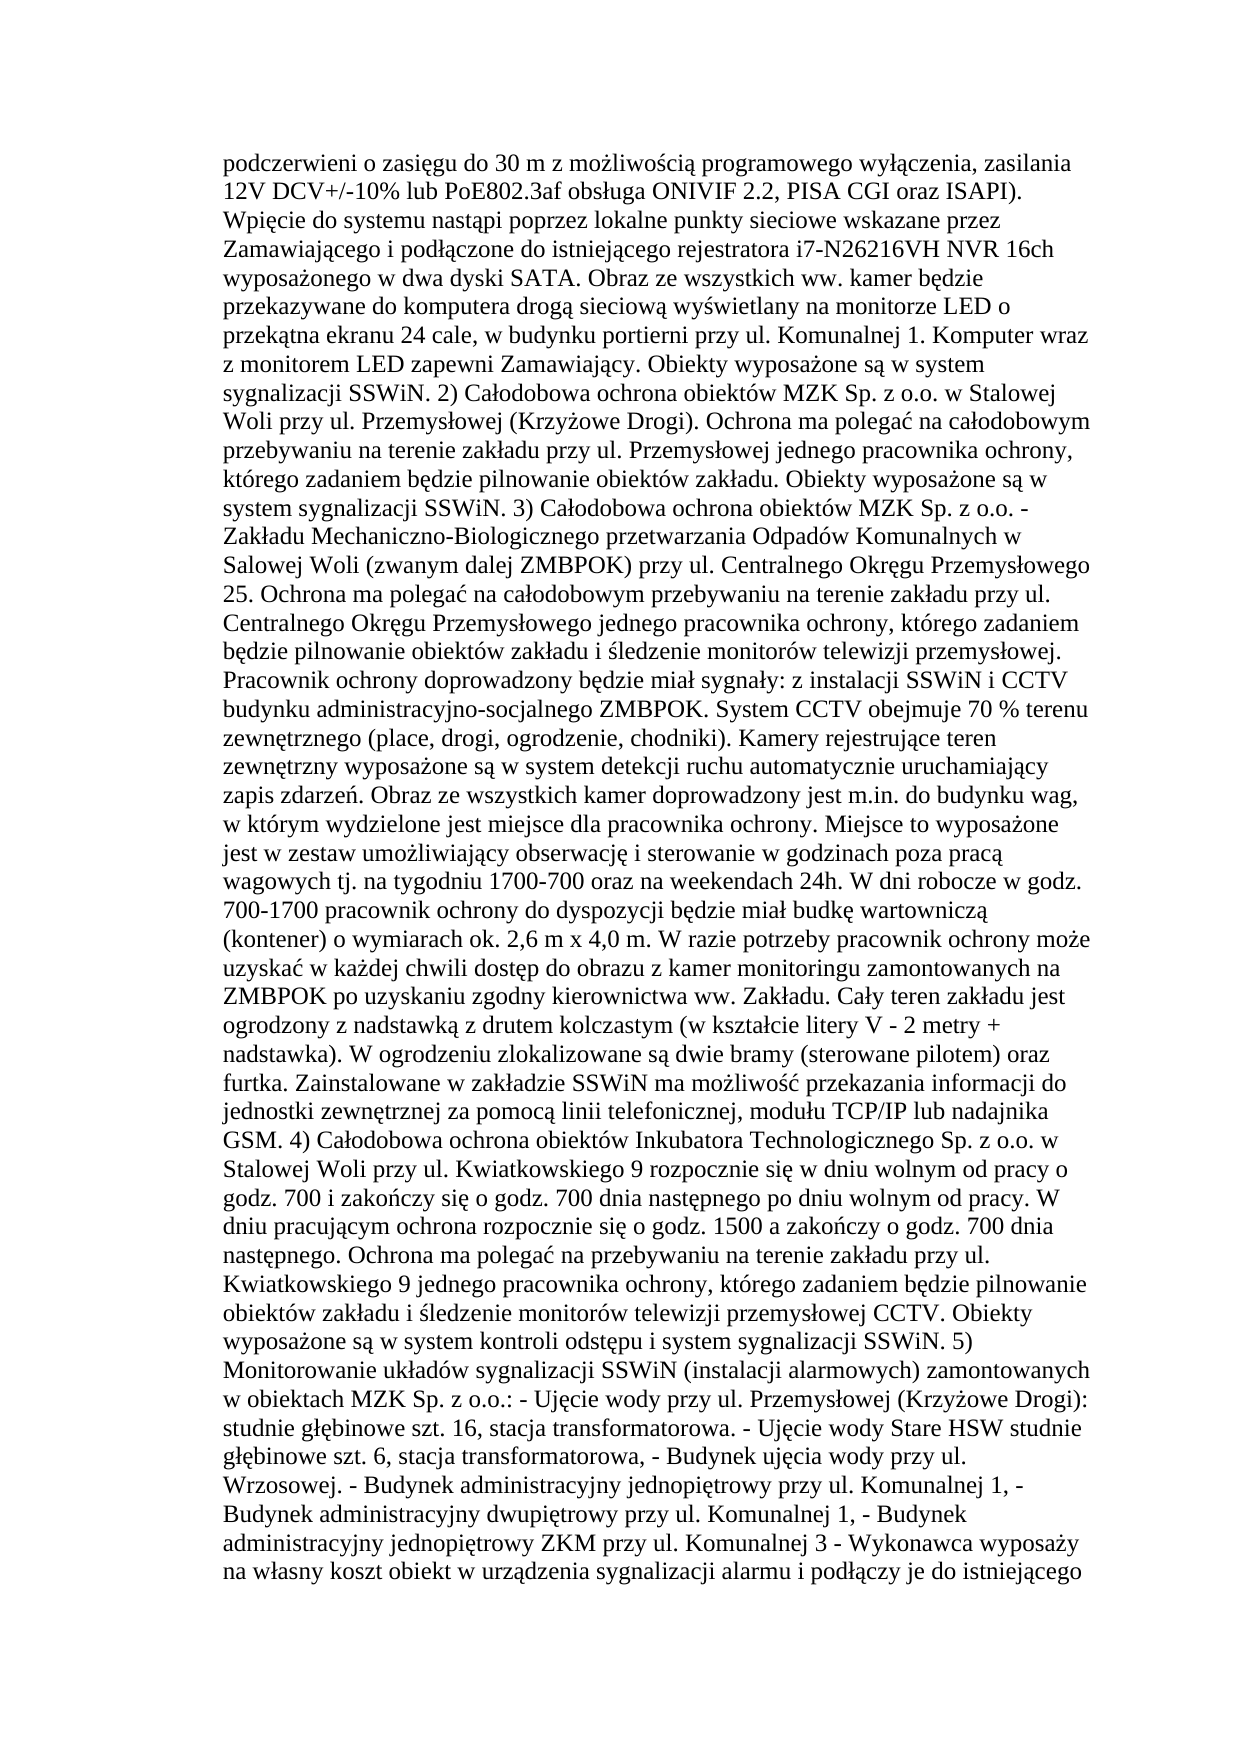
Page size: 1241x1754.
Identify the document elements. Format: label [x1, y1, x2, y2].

list [185, 148, 1093, 1585]
